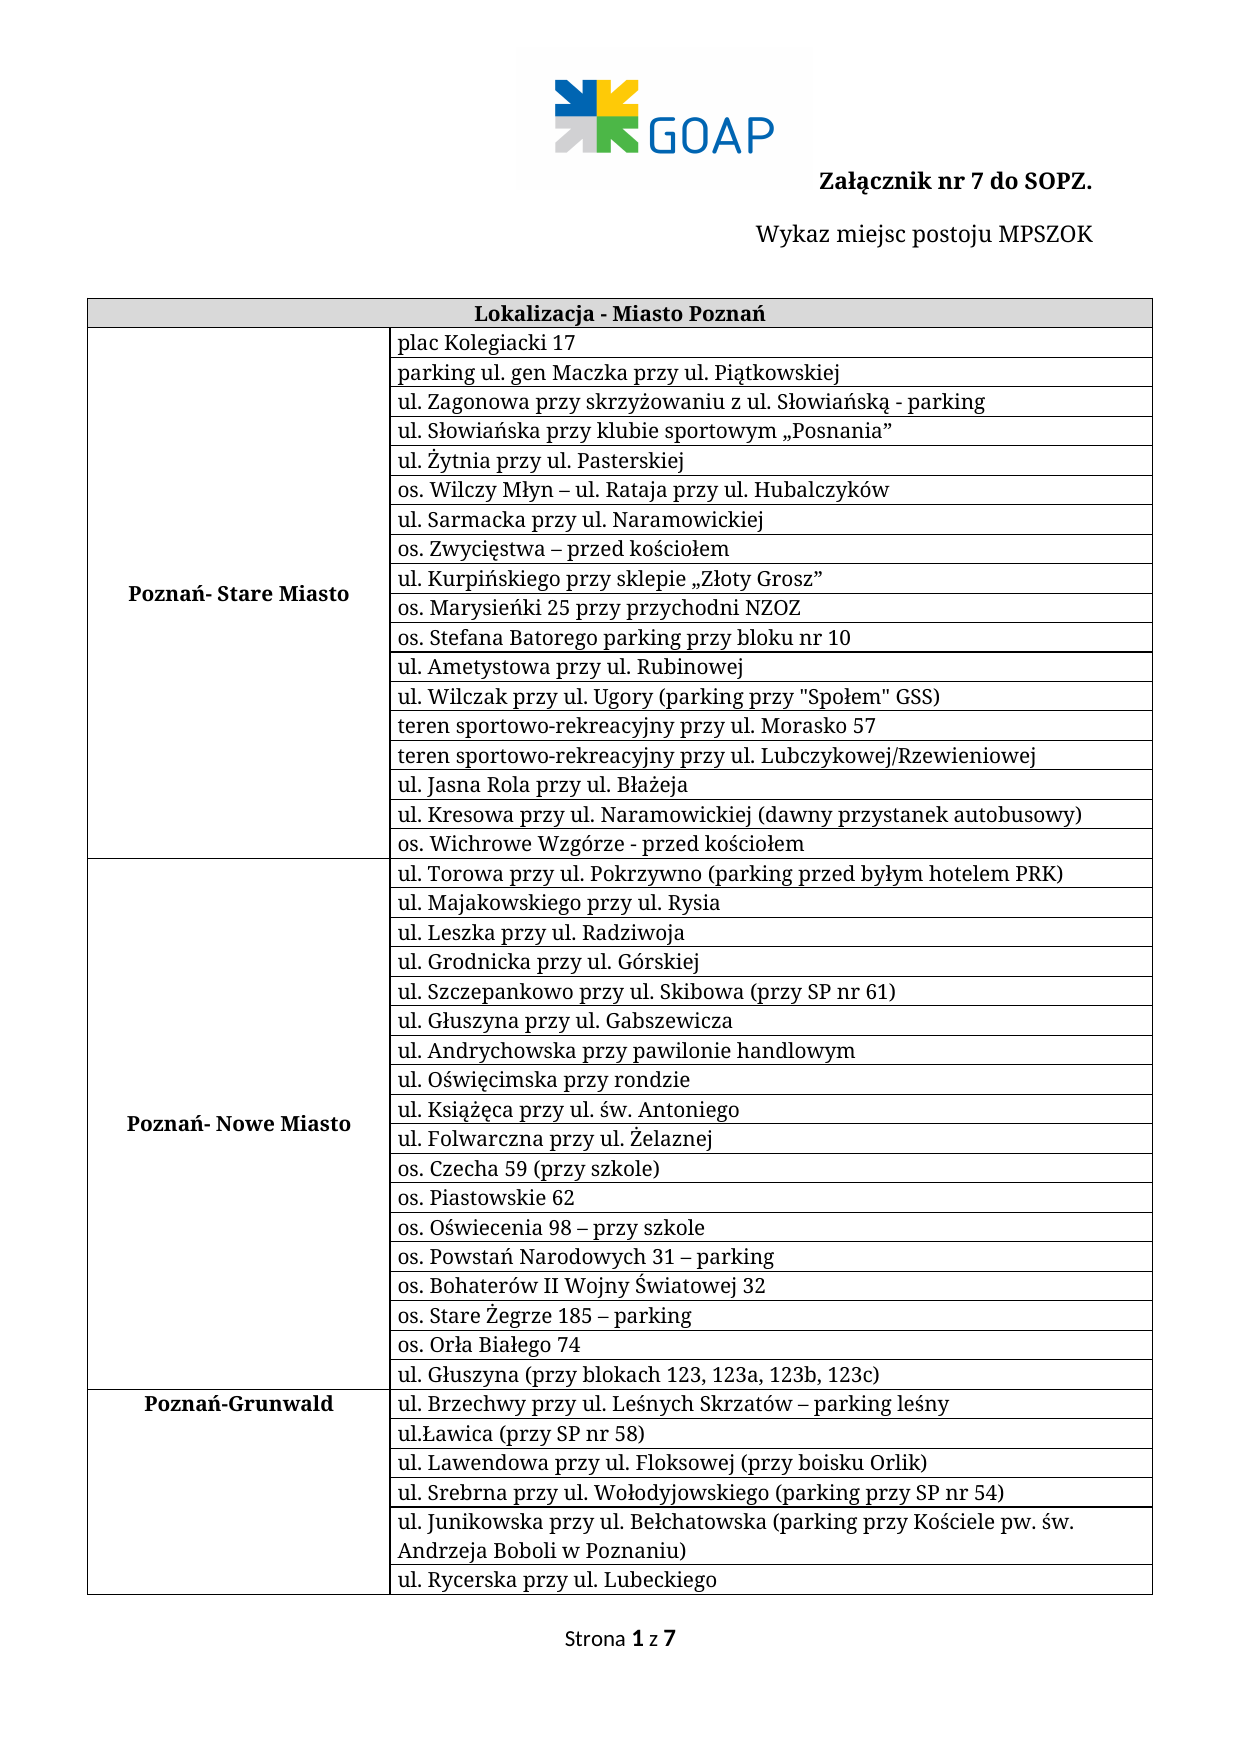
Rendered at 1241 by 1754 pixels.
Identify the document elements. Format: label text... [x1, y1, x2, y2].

table_cell os. Bohaterów II Wojny Światowej 32 [391, 1272, 1152, 1300]
table_cell ul. Andrychowska przy pawilonie handlowym [391, 1036, 1152, 1064]
table_cell os. Czecha 59 (przy szkole) [391, 1154, 1152, 1182]
table_cell ul. Srebrna przy ul. Wołodyjowskiego (parking przy SP nr 54) [391, 1478, 1152, 1506]
table_cell Poznań- Stare Miasto [88, 328, 389, 858]
table_cell ul. Rycerska przy ul. Lubeckiego [391, 1565, 1152, 1594]
table_cell os. Powstań Narodowych 31 – parking [391, 1242, 1152, 1271]
table_cell ul. Wilczak przy ul. Ugory (parking przy "Społem" GSS) [391, 682, 1152, 710]
table_cell plac Kolegiacki 17 [391, 328, 1152, 357]
table_cell ul. Grodnicka przy ul. Górskiej [391, 947, 1152, 976]
table_cell ul.Ławica (przy SP nr 58) [391, 1419, 1152, 1447]
table_cell os. Wilczy Młyn – ul. Rataja przy ul. Hubalczyków [391, 476, 1152, 504]
table_cell os. Orła Białego 74 [391, 1331, 1152, 1359]
table_cell teren sportowo-rekreacyjny przy ul. Lubczykowej/Rzewieniowej [391, 741, 1152, 769]
table_cell ul. Zagonowa przy skrzyżowaniu z ul. Słowiańską - parking [391, 387, 1152, 416]
table_cell ul. Folwarczna przy ul. Żelaznej [391, 1124, 1152, 1153]
table_header Lokalizacja - Miasto Poznań [88, 299, 1152, 327]
table_cell ul. Junikowska przy ul. Bełchatowska (parking przy Kościele pw. św. Andrzeja Boboli w Poznaniu) [391, 1508, 1152, 1564]
table_cell ul. Brzechwy przy ul. Leśnych Skrzatów – parking leśny [391, 1390, 1152, 1418]
table_cell os. Zwycięstwa – przed kościołem [391, 535, 1152, 563]
table_cell ul. Ametystowa przy ul. Rubinowej [391, 653, 1152, 681]
table_cell ul. Kresowa przy ul. Naramowickiej (dawny przystanek autobusowy) [391, 800, 1152, 828]
table_cell ul. Głuszyna przy ul. Gabszewicza [391, 1006, 1152, 1035]
table_cell ul. Książęca przy ul. św. Antoniego [391, 1095, 1152, 1123]
table_cell ul. Leszka przy ul. Radziwoja [391, 918, 1152, 946]
table_cell teren sportowo-rekreacyjny przy ul. Morasko 57 [391, 711, 1152, 740]
table_cell ul. Słowiańska przy klubie sportowym „Posnania” [391, 417, 1152, 445]
table_cell ul. Żytnia przy ul. Pasterskiej [391, 446, 1152, 474]
table_cell ul. Głuszyna (przy blokach 123, 123a, 123b, 123c) [391, 1360, 1152, 1388]
table_cell os. Piastowskie 62 [391, 1183, 1152, 1212]
table_cell ul. Oświęcimska przy rondzie [391, 1065, 1152, 1094]
table_cell os. Stare Żegrze 185 – parking [391, 1301, 1152, 1329]
table_cell ul. Majakowskiego przy ul. Rysia [391, 888, 1152, 917]
table_cell os. Marysieńki 25 przy przychodni NZOZ [391, 594, 1152, 622]
table_cell os. Stefana Batorego parking przy bloku nr 10 [391, 623, 1152, 651]
table_cell ul. Lawendowa przy ul. Floksowej (przy boisku Orlik) [391, 1449, 1152, 1477]
table_cell os. Oświecenia 98 – przy szkole [391, 1213, 1152, 1241]
table_cell Poznań- Nowe Miasto [88, 859, 389, 1388]
table_cell os. Wichrowe Wzgórze - przed kościołem [391, 829, 1152, 858]
table_cell ul. Szczepankowo przy ul. Skibowa (przy SP nr 61) [391, 977, 1152, 1005]
table_cell parking ul. gen Maczka przy ul. Piątkowskiej [391, 358, 1152, 386]
table_cell ul. Torowa przy ul. Pokrzywno (parking przed byłym hotelem PRK) [391, 859, 1152, 887]
table_cell ul. Kurpińskiego przy sklepie „Złoty Grosz” [391, 564, 1152, 592]
table_cell Poznań-Grunwald [88, 1390, 389, 1594]
table_cell ul. Sarmacka przy ul. Naramowickiej [391, 505, 1152, 533]
table_cell ul. Jasna Rola przy ul. Błażeja [391, 770, 1152, 799]
